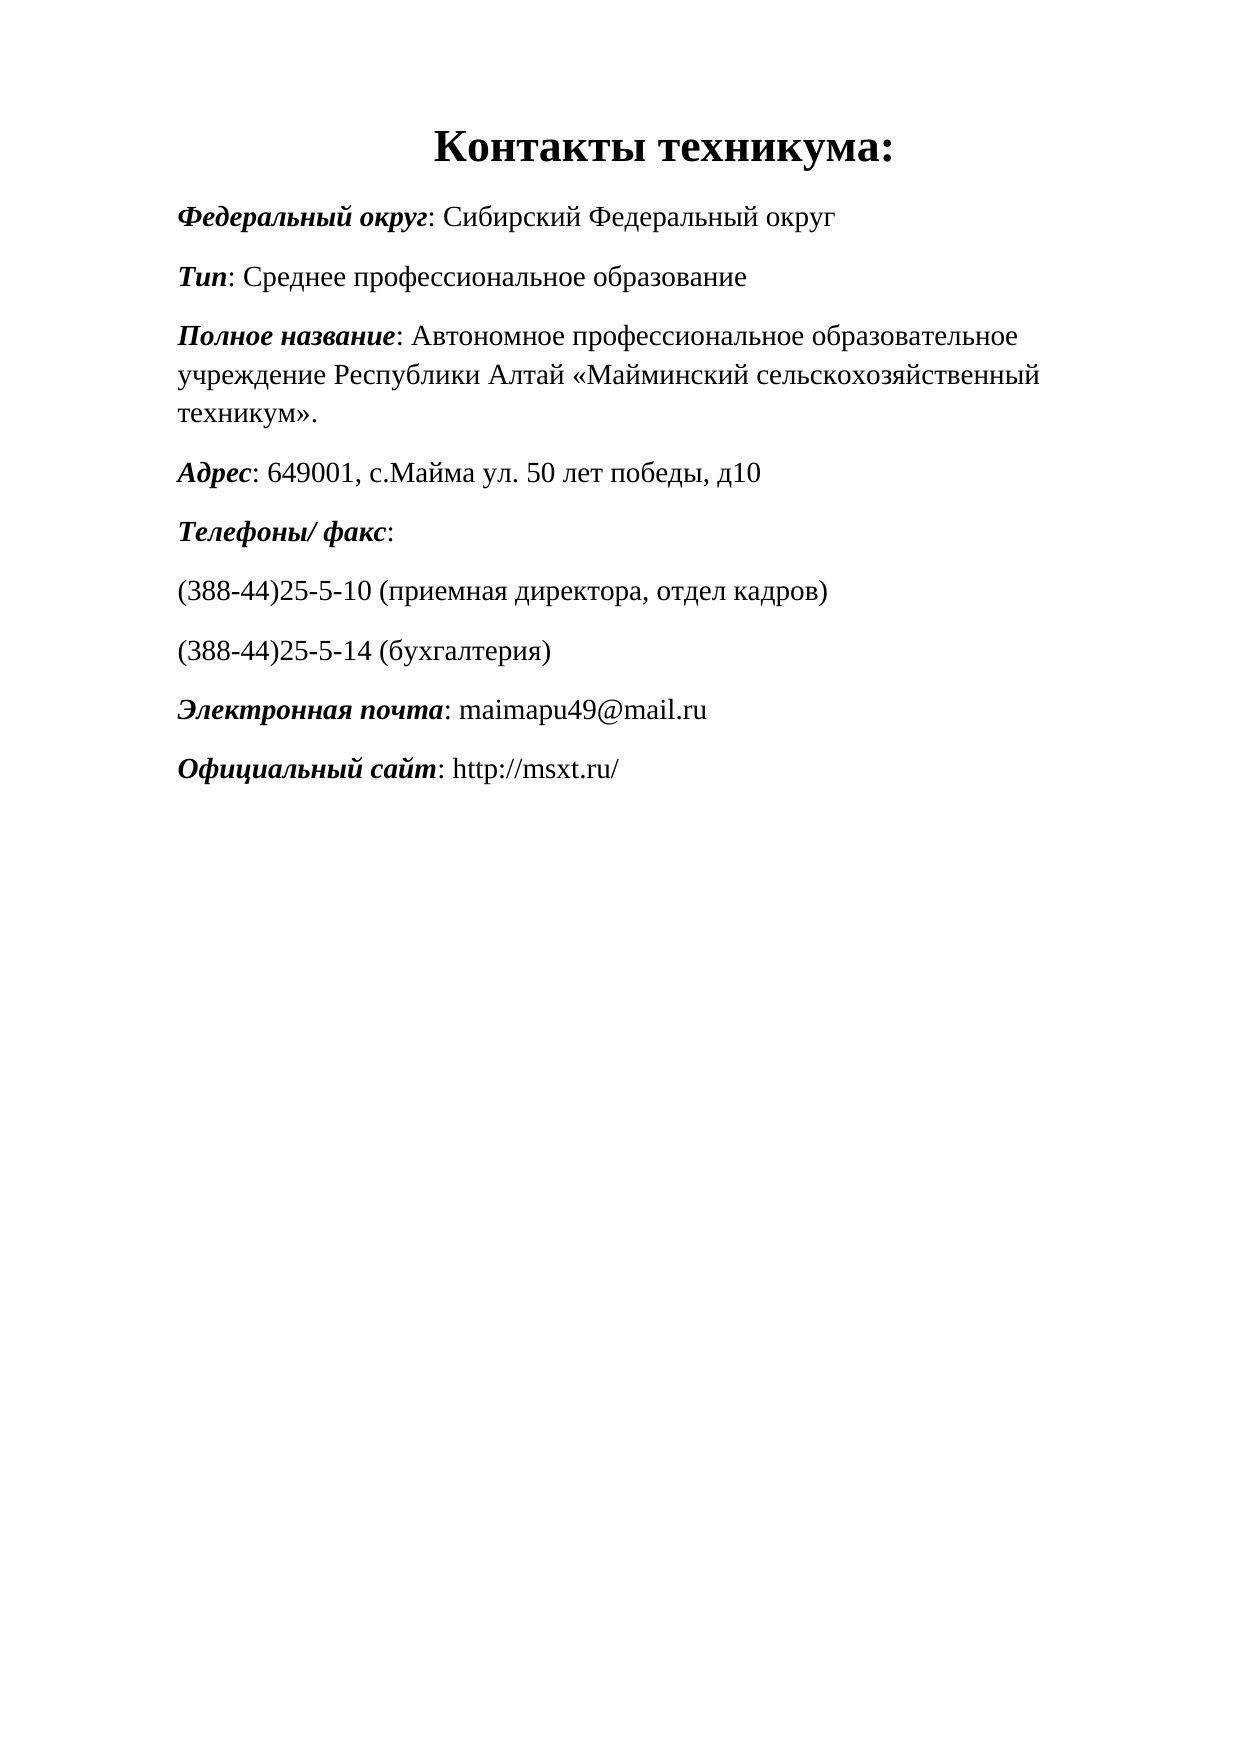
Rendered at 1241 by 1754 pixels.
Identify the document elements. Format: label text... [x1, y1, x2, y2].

text (388-44)25-5-14 (бухгалтерия) [177, 633, 1152, 666]
text (388-44)25-5-10 (приемная директора, отдел кадров) [177, 573, 1152, 607]
text Официальный сайт: http://msxt.ru/ [177, 752, 1152, 785]
text Адрес: 649001, c.Майма ул. 50 лет победы, д10 [177, 455, 1152, 488]
text Тип: Среднее профессиональное образование [177, 259, 1152, 292]
text Полное название: Автономное профессиональное образовательное учреждение Республики Алтай «Майминский сельскохозяйственный техникум». [177, 318, 1152, 429]
text Телефоны/ факс: [177, 514, 1152, 548]
text Электронная почта: maimapu49@mail.ru [177, 692, 1152, 726]
text Федеральный округ: Сибирский Федеральный округ [177, 199, 1152, 233]
text Контакты техникума: [177, 118, 1152, 171]
